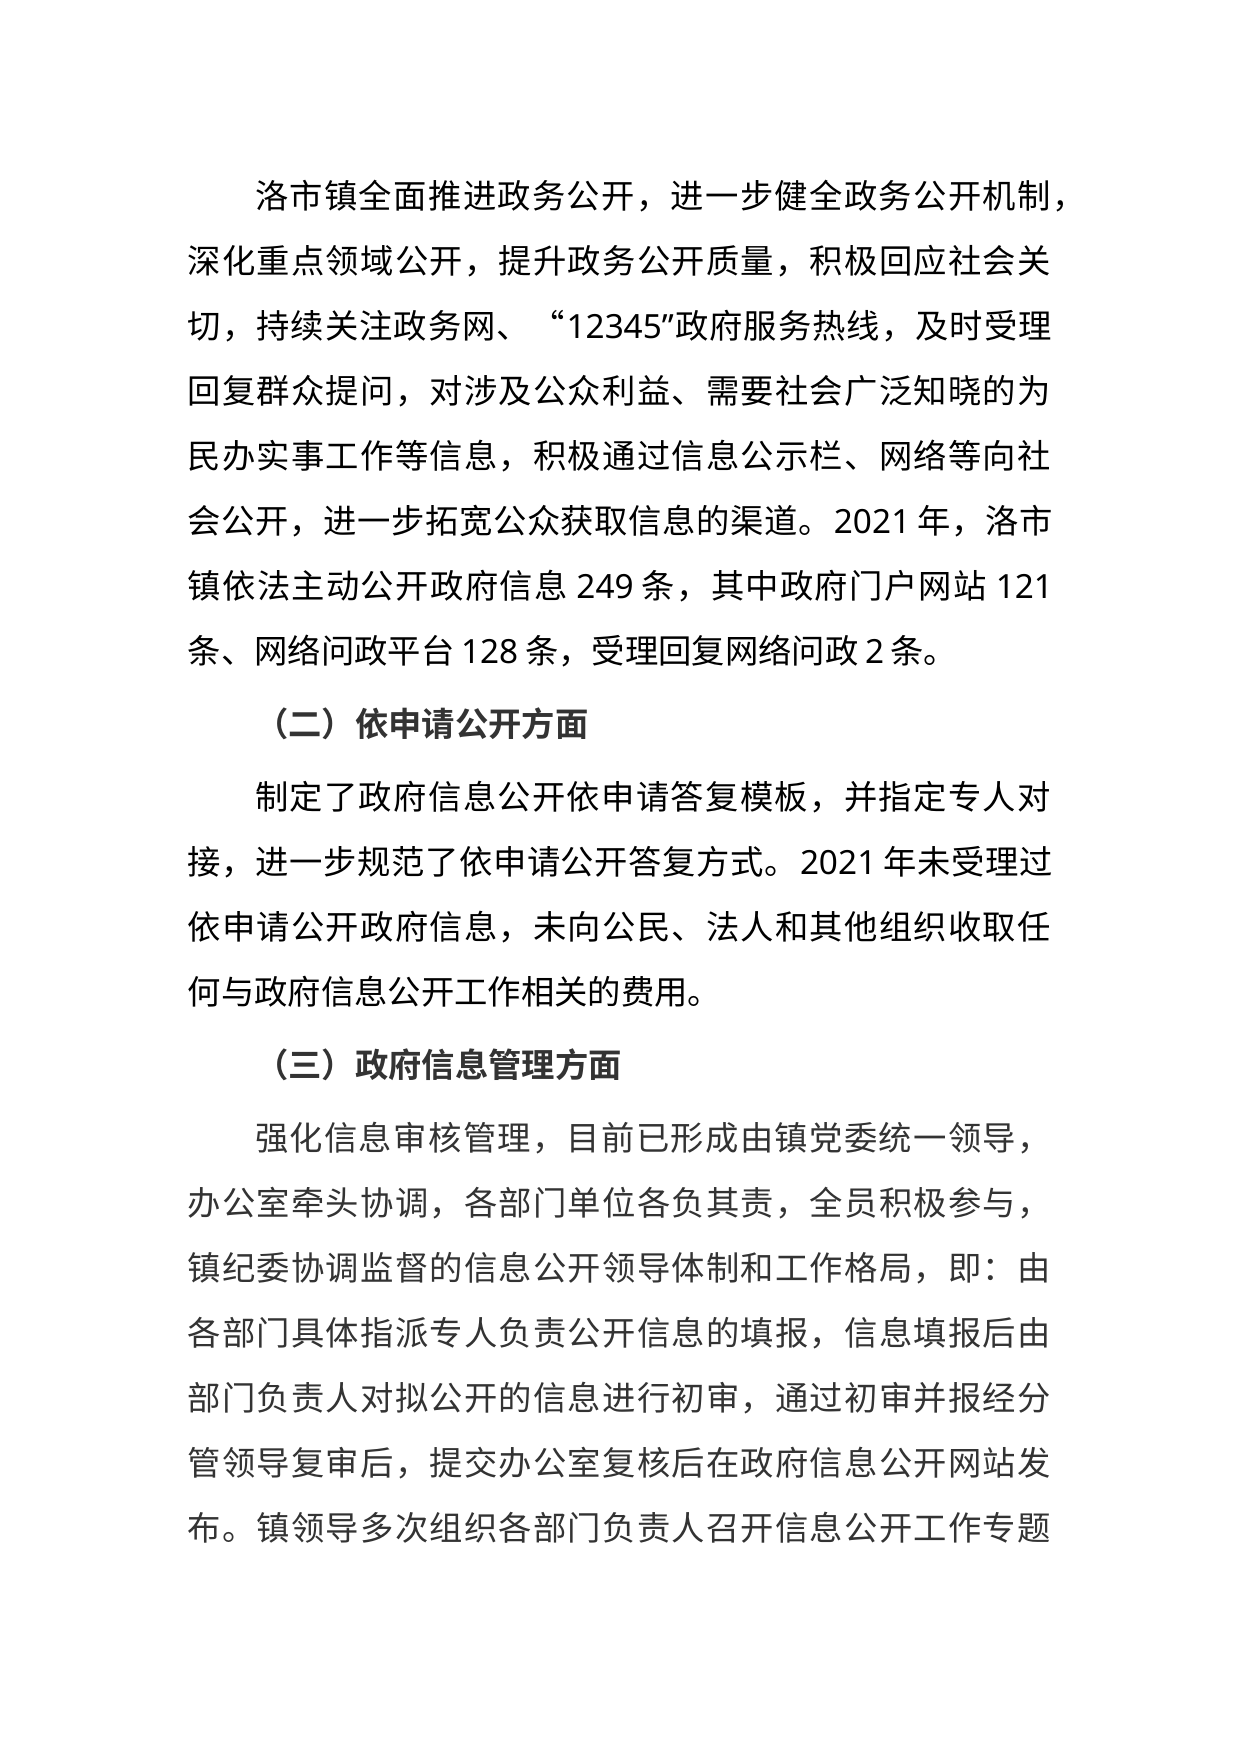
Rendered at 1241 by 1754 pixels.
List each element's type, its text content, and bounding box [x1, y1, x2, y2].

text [187, 1103, 1053, 1558]
text 制定了政府信息公开依申请答复模板，并指定专人对接，进一步规范了依申请公开答复方式。2021年未受理过依申请公开政府信息，未向公民、法人和其他组织收取任何与政府信息公开工作相关的费用。 [187, 763, 1053, 1023]
text （三）政府信息管理方面 [187, 1030, 1053, 1095]
text （二）依申请公开方面 [187, 690, 1053, 755]
text 洛市镇全面推进政务公开，进一步健全政务公开机制，深化重点领域公开，提升政务公开质量，积极回应社会关切，持续关注政务网、“12345”政府服务热线，及时受理回复群众提问，对涉及公众利益、需要社会广泛知晓的为民办实事工作等信息，积极通过信息公示栏、网络等向社会公开，进一步拓宽公众获取信息的渠道。2021年，洛市镇依法主动公开政府信息249条，其中政府门户网站121条、网络问政平台128条，受理回复网络问政2条。 [187, 162, 1053, 682]
